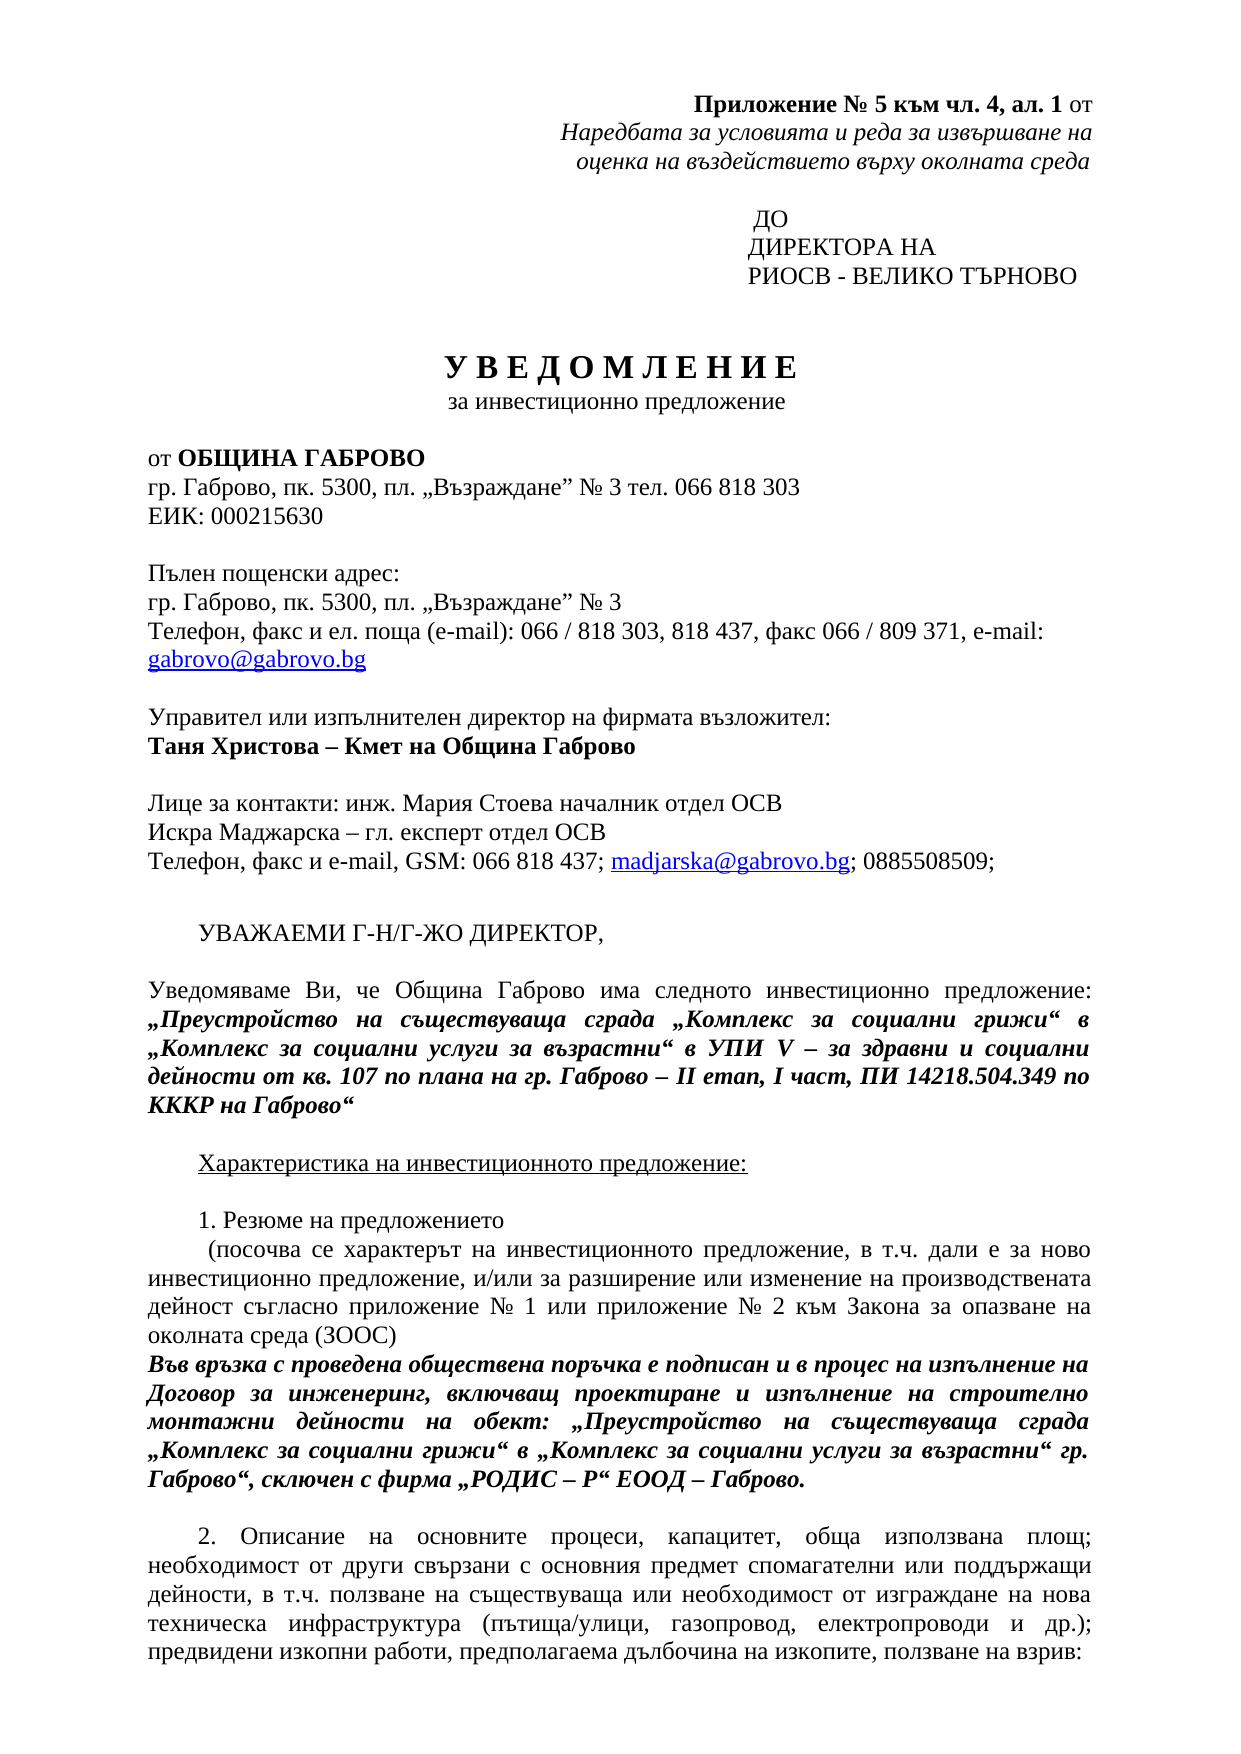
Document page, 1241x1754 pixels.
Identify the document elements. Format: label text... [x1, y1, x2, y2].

text УВАЖАЕМИ Г-Н/Г-ЖО ДИРЕКТОР, [148, 918, 1092, 946]
text Приложение № 5 към чл. 4, ал. 1 от [148, 89, 1092, 117]
text Телефон, факс и ел. поща (е-mail): 066 / 818 303, 818 437, факс 066 / 809 371, е-mail: gabrovo@gabrovo.bg [148, 616, 1092, 673]
text (посочва се характерът на инвестиционното предложение, в т.ч. дали е за ново инвестиционно предложение, и/или за разширение или изменение на производствената дейност съгласно приложение № 1 или приложение № 2 към Закона за опазване на околната среда (ЗООС) [148, 1234, 1092, 1349]
text Лице за контакти: инж. Мария Стоева началник отдел ОСВ [148, 788, 1092, 817]
text от ОБЩИНА ГАБРОВО [148, 443, 1092, 472]
text Характеристика на инвестиционното предложение: [148, 1148, 1092, 1176]
text Пълен пощенски адрес: [148, 558, 1092, 587]
text Във връзка с проведена обществена поръчка е подписан и в процес на изпълнение на Договор за инженеринг, включващ проектиране и изпълнение на строително монтажни дейности на обект: „Преустройство на съществуваща сграда „Комплекс за социални грижи“ в „Комплекс за социални услуги за възрастни“ гр. Габрово“, сключен с фирма „РОДИС – Р“ ЕООД – Габрово. [148, 1349, 1092, 1493]
text Управител или изпълнителен директор на фирмата възложител: [148, 702, 1092, 731]
text за инвестиционно предложение [148, 386, 1092, 414]
text Таня Христова – Кмет на Община Габрово [148, 731, 1092, 759]
text 1. Резюме на предложението [148, 1205, 1092, 1234]
text 2. Описание на основните процеси, капацитет, обща използвана площ; необходимост от други свързани с основния предмет спомагателни или поддържащи дейности, в т.ч. ползване на съществуваща или необходимост от изграждане на нова техническа инфраструктура (пътища/улици, газопровод, електропроводи и др.); предвидени изкопни работи, предполагаема дълбочина на изкопите, ползване на взрив: [148, 1521, 1092, 1665]
text Уведомяваме Ви, че Община Габрово има следното инвестиционно предложение: „Преустройство на съществуваща сграда „Комплекс за социални грижи“ в „Комплекс за социални услуги за възрастни“ в УПИ V – за здравни и социални дейности от кв. 107 по плана на гр. Габрово – II етап, I част, ПИ 14218.504.349 по КККР на Габрово“ [148, 975, 1092, 1119]
text Наредбата за условията и реда за извършване на [148, 117, 1092, 146]
text ДИРЕКТОРА НА [673, 232, 1092, 261]
text Искра Маджарска – гл. експерт отдел ОСВ [148, 817, 1092, 846]
text У В Е Д О М Л Е Н И Е [148, 347, 1092, 386]
text РИОСВ - ВЕЛИКО ТЪРНОВО [748, 261, 1092, 290]
text ДО [148, 204, 1092, 232]
text гр. Габрово, пк. 5300, пл. „Възраждане” № 3 [148, 587, 1092, 616]
text гр. Габрово, пк. 5300, пл. „Възраждане” № 3 тел. 066 818 303 [148, 472, 1092, 501]
text оценка на въздействието върху околната среда [148, 146, 1092, 175]
text ЕИК: 000215630 [148, 501, 1092, 529]
text Телефон, факс и е-mail, GSM: 066 818 437; madjarska@gabrovo.bg; 0885508509; [148, 846, 1092, 874]
